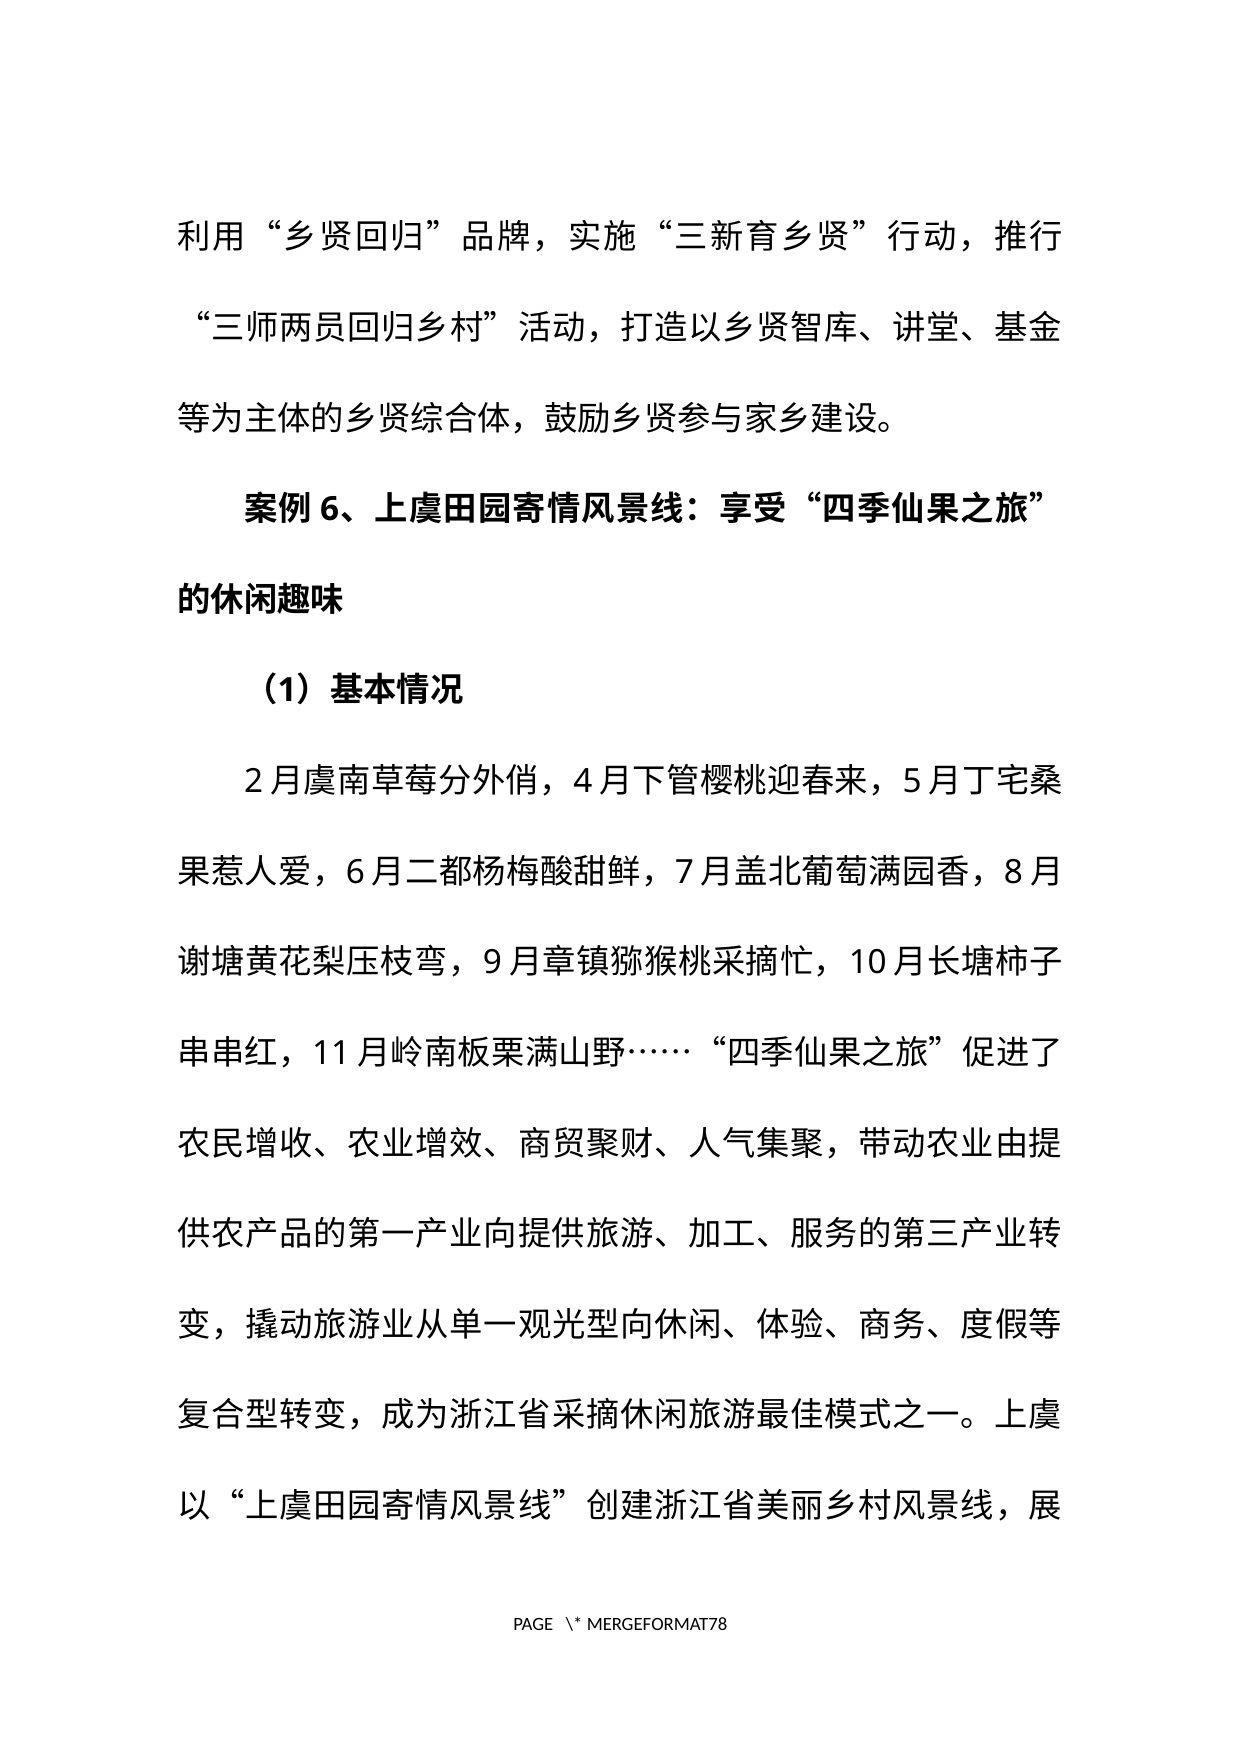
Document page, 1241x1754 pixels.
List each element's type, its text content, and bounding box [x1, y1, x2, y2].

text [177, 733, 1063, 1548]
text 案例6、上虞田园寄情风景线：享受“四季仙果之旅”的休闲趣味 [177, 461, 1063, 642]
text （1）基本情况 [177, 642, 1063, 733]
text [177, 189, 1063, 461]
